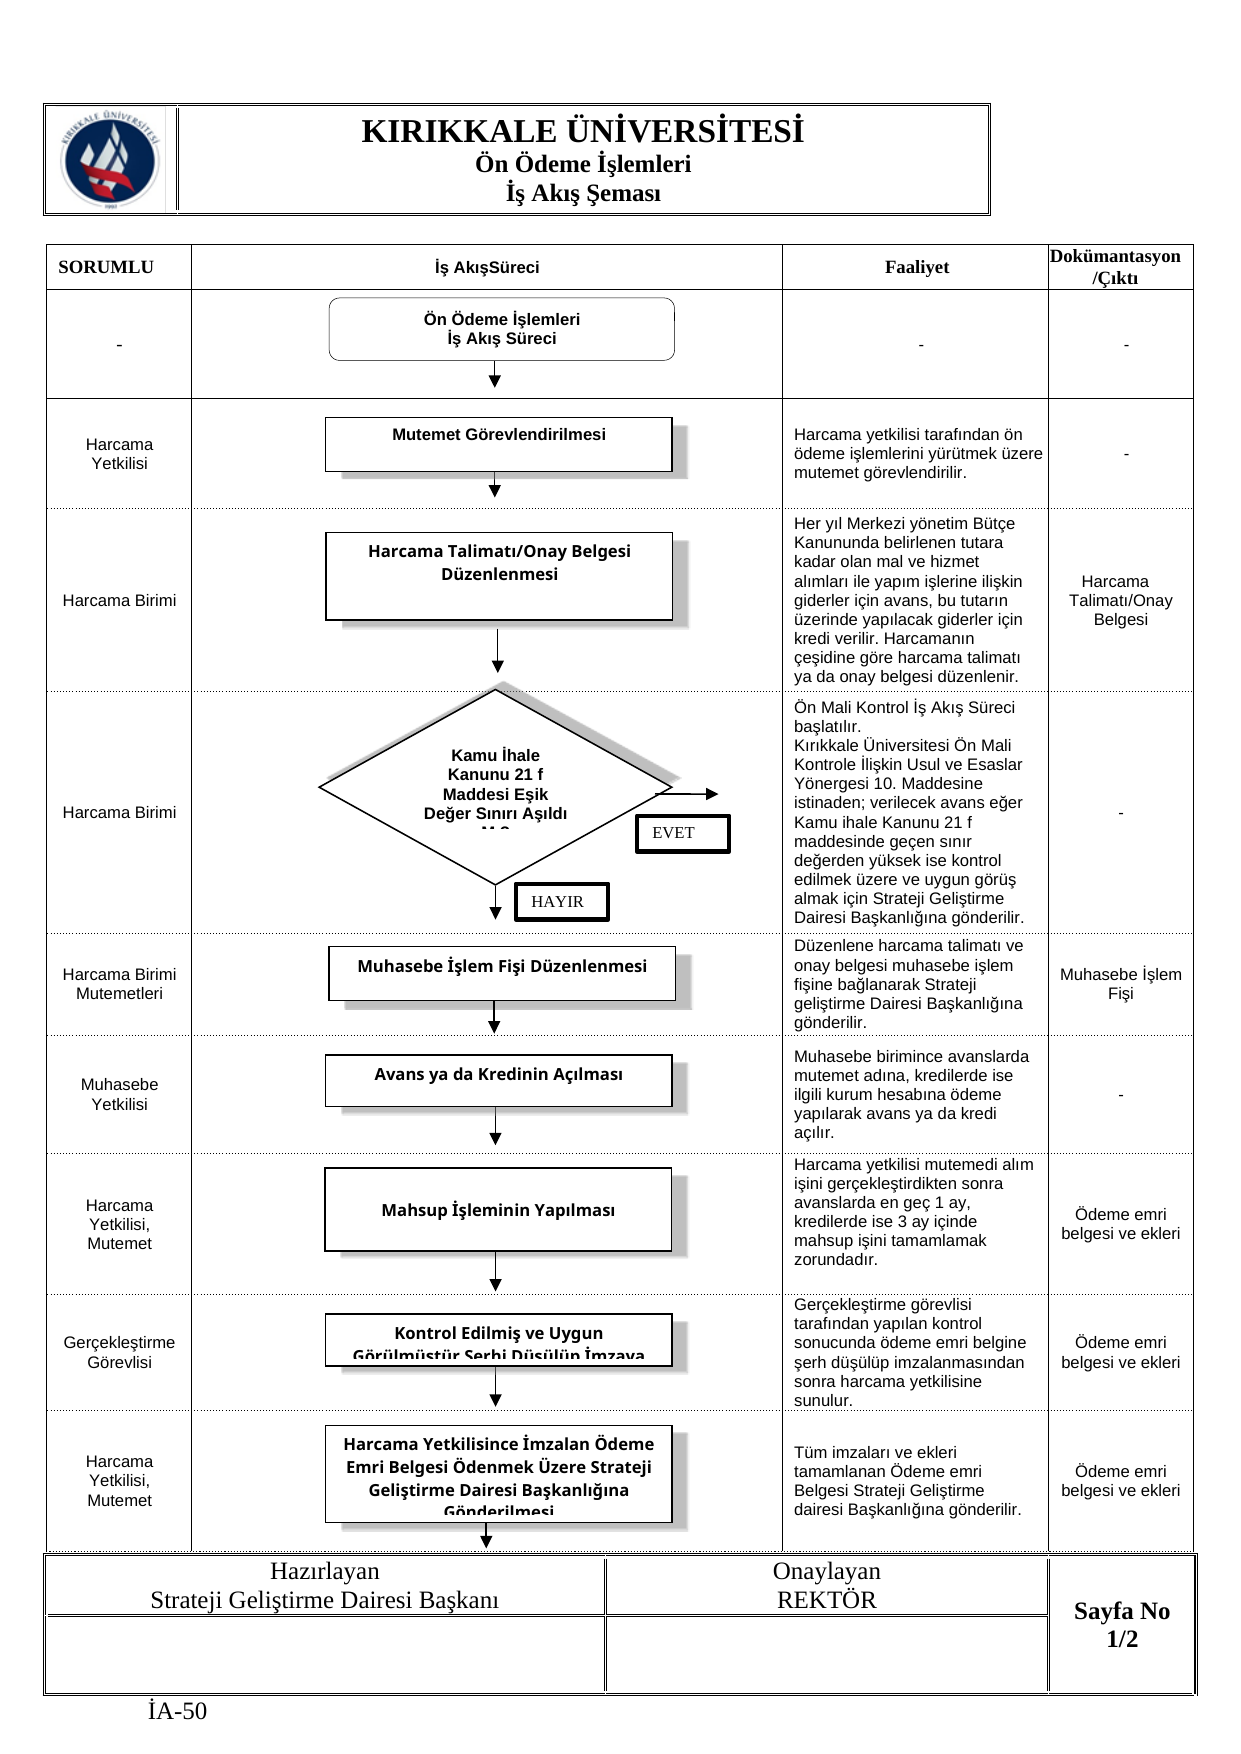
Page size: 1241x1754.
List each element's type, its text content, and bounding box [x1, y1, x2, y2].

table_cell - [1049, 691, 1193, 933]
table_cell [192, 1294, 782, 1410]
table_header SORUMLU [47, 245, 191, 288]
table_cell Harcama Talimatı/Onay Belgesi [1049, 508, 1193, 691]
table_cell - [1049, 1035, 1193, 1153]
table_cell [192, 691, 782, 933]
table_cell Ödeme emri belgesi ve ekleri [1049, 1294, 1193, 1410]
table_cell [192, 1410, 782, 1551]
table_cell Harcama Birimi [47, 691, 191, 933]
table_cell Muhasebe birimince avanslarda mutemet adına, kredilerde ise ilgili kurum hesabına ödeme yapılarak avans ya da kredi açılır. [783, 1035, 1048, 1153]
table_cell [192, 508, 782, 691]
table_cell Her yıl Merkezi yönetim Bütçe Kanununda belirlenen tutara kadar olan mal ve hizmet alımları ile yapım işlerine ilişkin giderler için avans, bu tutarın üzerinde yapılacak giderler için kredi verilir. Harcamanın çeşidine göre harcama talimatı ya da onay belgesi düzenlenir. [783, 508, 1048, 691]
table_cell [192, 933, 782, 1034]
table_cell Harcama Birimi Mutemetleri [47, 933, 191, 1034]
table_cell [192, 290, 782, 398]
table_cell Düzenlene harcama talimatı ve onay belgesi muhasebe işlem fişine bağlanarak Strateji geliştirme Dairesi Başkanlığına gönderilir. [783, 933, 1048, 1034]
table_cell Muhasebe Yetkilisi [47, 1035, 191, 1153]
table_cell - [1049, 290, 1193, 398]
table_cell - [783, 290, 1048, 398]
table_cell Harcama Yetkilisi [47, 399, 191, 508]
table_cell Ödeme emri belgesi ve ekleri [1049, 1153, 1193, 1294]
table_cell Tüm imzaları ve ekleri tamamlanan Ödeme emri Belgesi Strateji Geliştirme dairesi Başkanlığına gönderilir. [783, 1410, 1048, 1551]
table_cell [192, 1153, 782, 1294]
table_cell - [47, 290, 191, 398]
table_header Faaliyet [783, 245, 1048, 288]
table_header İş AkışSüreci [192, 245, 782, 288]
table_cell Ödeme emri belgesi ve ekleri [1049, 1410, 1193, 1551]
table_cell - [1049, 399, 1193, 508]
table_cell Muhasebe İşlem Fişi [1049, 933, 1193, 1034]
table_cell Gerçekleştirme Görevlisi [47, 1294, 191, 1410]
table_cell Ön Mali Kontrol İş Akış Süreci başlatılır. Kırıkkale Üniversitesi Ön Mali Kontrole İlişkin Usul ve Esaslar Yönergesi 10. Maddesine istinaden; verilecek avans eğer Kamu ihale Kanunu 21 f maddesinde geçen sınır değerden yüksek ise kontrol edilmek üzere ve uygun görüş almak için Strateji Geliştirme Dairesi Başkanlığına gönderilir. [783, 691, 1048, 933]
table_cell Harcama yetkilisi tarafından ön ödeme işlemlerini yürütmek üzere mutemet görevlendirilir. [783, 399, 1048, 508]
table_cell [192, 1035, 782, 1153]
table_cell [192, 399, 782, 508]
table_cell Harcama Yetkilisi, Mutemet [47, 1410, 191, 1551]
table_header Dokümantasyon/Çıktı [1049, 245, 1193, 288]
picture [55, 105, 167, 213]
table_cell Harcama yetkilisi mutemedi alım işini gerçekleştirdikten sonra avanslarda en geç 1 ay, kredilerde ise 3 ay içinde mahsup işini tamamlamak zorundadır. [783, 1153, 1048, 1294]
table_cell Gerçekleştirme görevlisi tarafından yapılan kontrol sonucunda ödeme emri belgine şerh düşülüp imzalanmasından sonra harcama yetkilisine sunulur. [783, 1294, 1048, 1410]
table_cell Harcama Yetkilisi, Mutemet [47, 1153, 191, 1294]
table_cell Harcama Birimi [47, 508, 191, 691]
